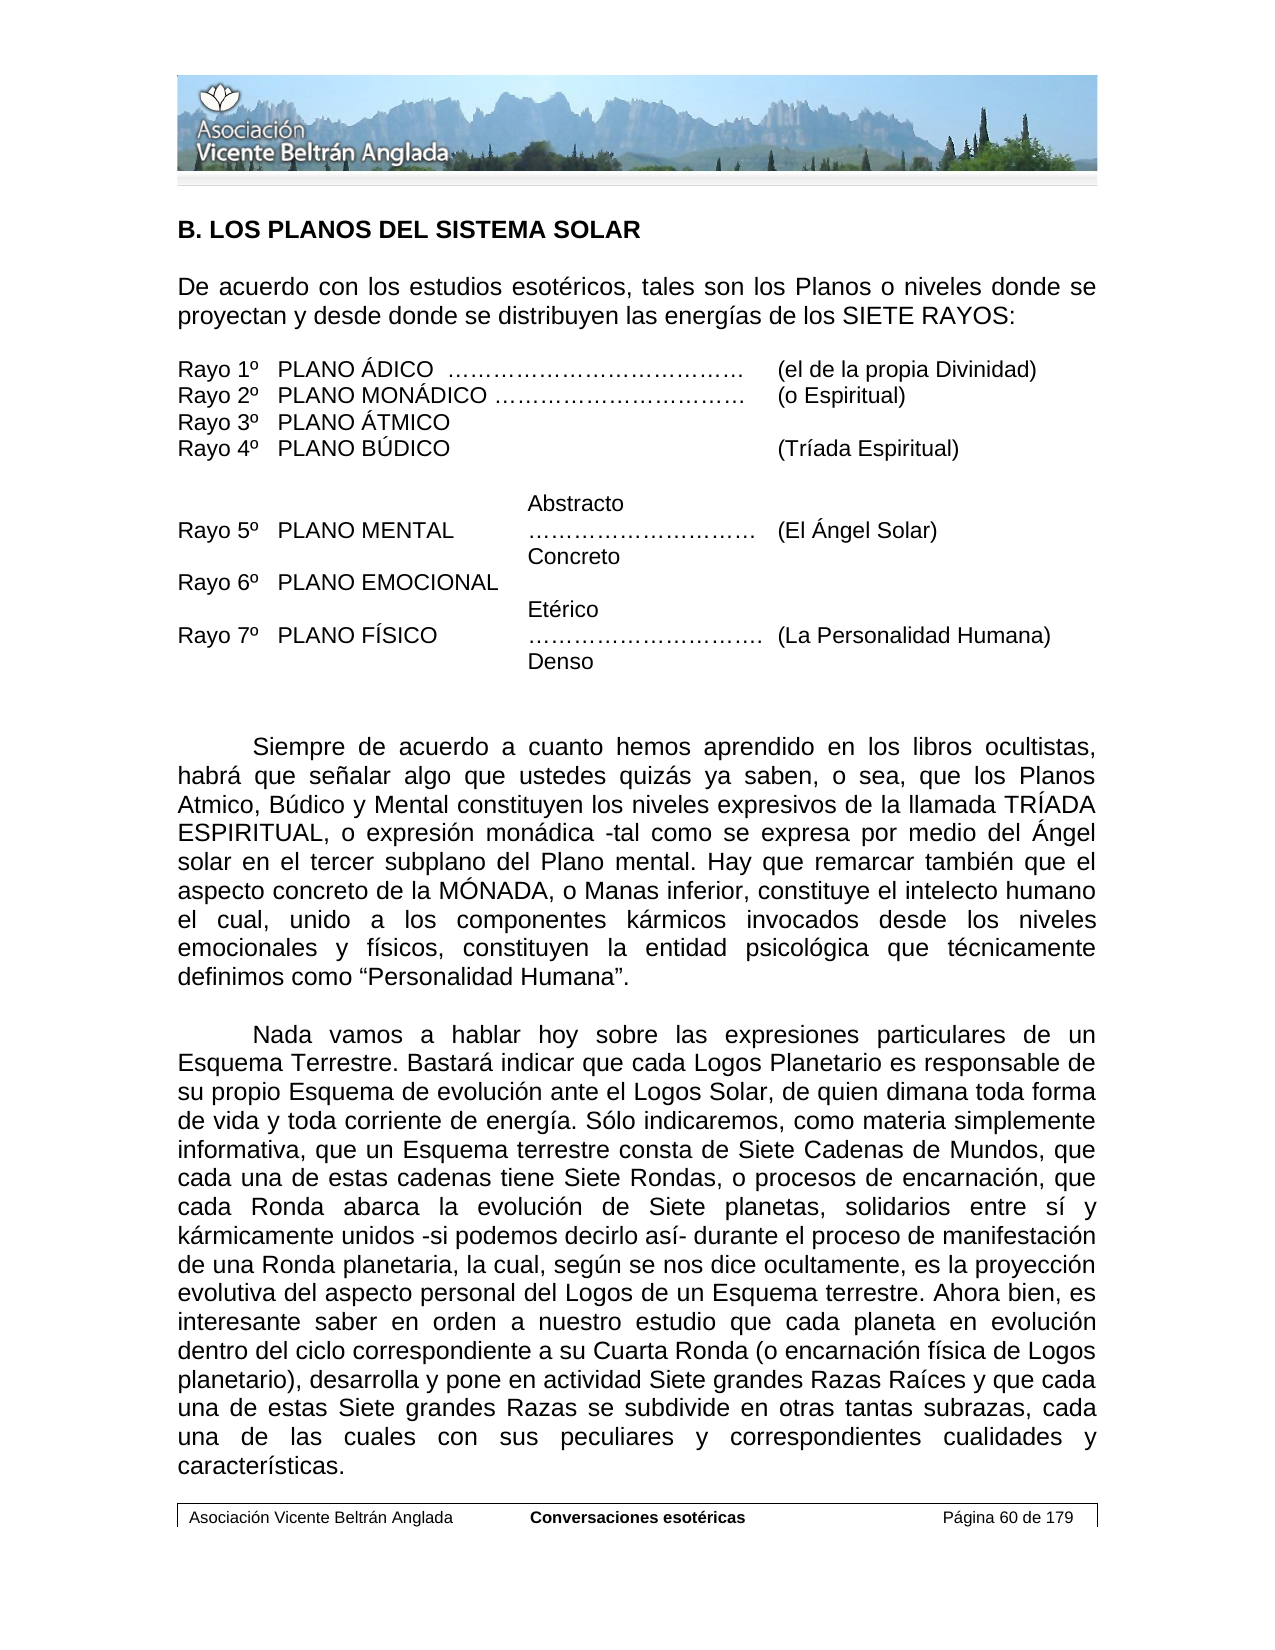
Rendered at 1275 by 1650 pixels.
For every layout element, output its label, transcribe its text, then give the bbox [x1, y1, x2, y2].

text Rayo 5º PLANO MENTAL ………………………… (El Ángel Solar) [177, 517, 1098, 543]
text Etérico [177, 596, 1098, 622]
picture [177, 75, 1098, 186]
text De acuerdo con los estudios esotéricos, tales son los Planos o niveles donde se proyectan y desde donde se distribuyen las energías de los SIETE RAYOS: [177, 272, 1098, 330]
text Denso [177, 648, 1098, 675]
text Abstracto [177, 490, 1098, 517]
text Rayo 7º PLANO FÍSICO …………………………. (La Personalidad Humana) [177, 622, 1098, 648]
text Rayo 3º PLANO ÁTMICO [177, 409, 1098, 435]
text Rayo 4º PLANO BÚDICO (Tríada Espiritual) [177, 435, 1098, 461]
text Siempre de acuerdo a cuanto hemos aprendido en los libros ocultistas, habrá que señalar algo que ustedes quizás ya saben, o sea, que los Planos Atmico, Búdico y Mental constituyen los niveles expresivos de la llamada TRÍADA ESPIRITUAL, o expresión monádica -tal como se expresa por medio del Ángel solar en el tercer subplano del Plano mental. Hay que remarcar también que el aspecto concreto de la MÓNADA, o Manas inferior, constituye el intelecto humano el cual, unido a los componentes kármicos invocados desde los niveles emocionales y físicos, constituyen la entidad psicológica que técnicamente definimos como “Personalidad Humana”. [177, 732, 1098, 991]
text Rayo 1º PLANO ÁDICO ………………………………… (el de la propia Divinidad) [177, 356, 1098, 382]
text Rayo 2º PLANO MONÁDICO …………………………… (o Espiritual) [177, 382, 1098, 409]
text Rayo 6º PLANO EMOCIONAL [177, 569, 1098, 596]
text Nada vamos a hablar hoy sobre las expresiones particulares de un Esquema Terrestre. Bastará indicar que cada Logos Planetario es responsable de su propio Esquema de evolución ante el Logos Solar, de quien dimana toda forma de vida y toda corriente de energía. Sólo indicaremos, como materia simplemente informativa, que un Esquema terrestre consta de Siete Cadenas de Mundos, que cada una de estas cadenas tiene Siete Rondas, o procesos de encarnación, que cada Ronda abarca la evolución de Siete planetas, solidarios entre sí y kármicamente unidos -si podemos decirlo así- durante el proceso de manifestación de una Ronda planetaria, la cual, según se nos dice ocultamente, es la proyección evolutiva del aspecto personal del Logos de un Esquema terrestre. Ahora bien, es interesante saber en orden a nuestro estudio que cada planeta en evolución dentro del ciclo correspondiente a su Cuarta Ronda (o encarnación física de Logos planetario), desarrolla y pone en actividad Siete grandes Razas Raíces y que cada una de estas Siete grandes Razas se subdivide en otras tantas subrazas, cada una de las cuales con sus peculiares y correspondientes cualidades y características. [177, 1020, 1098, 1480]
text Concreto [177, 543, 1098, 569]
text B. LOS PLANOS DEL SISTEMA SOLAR [177, 215, 1098, 243]
